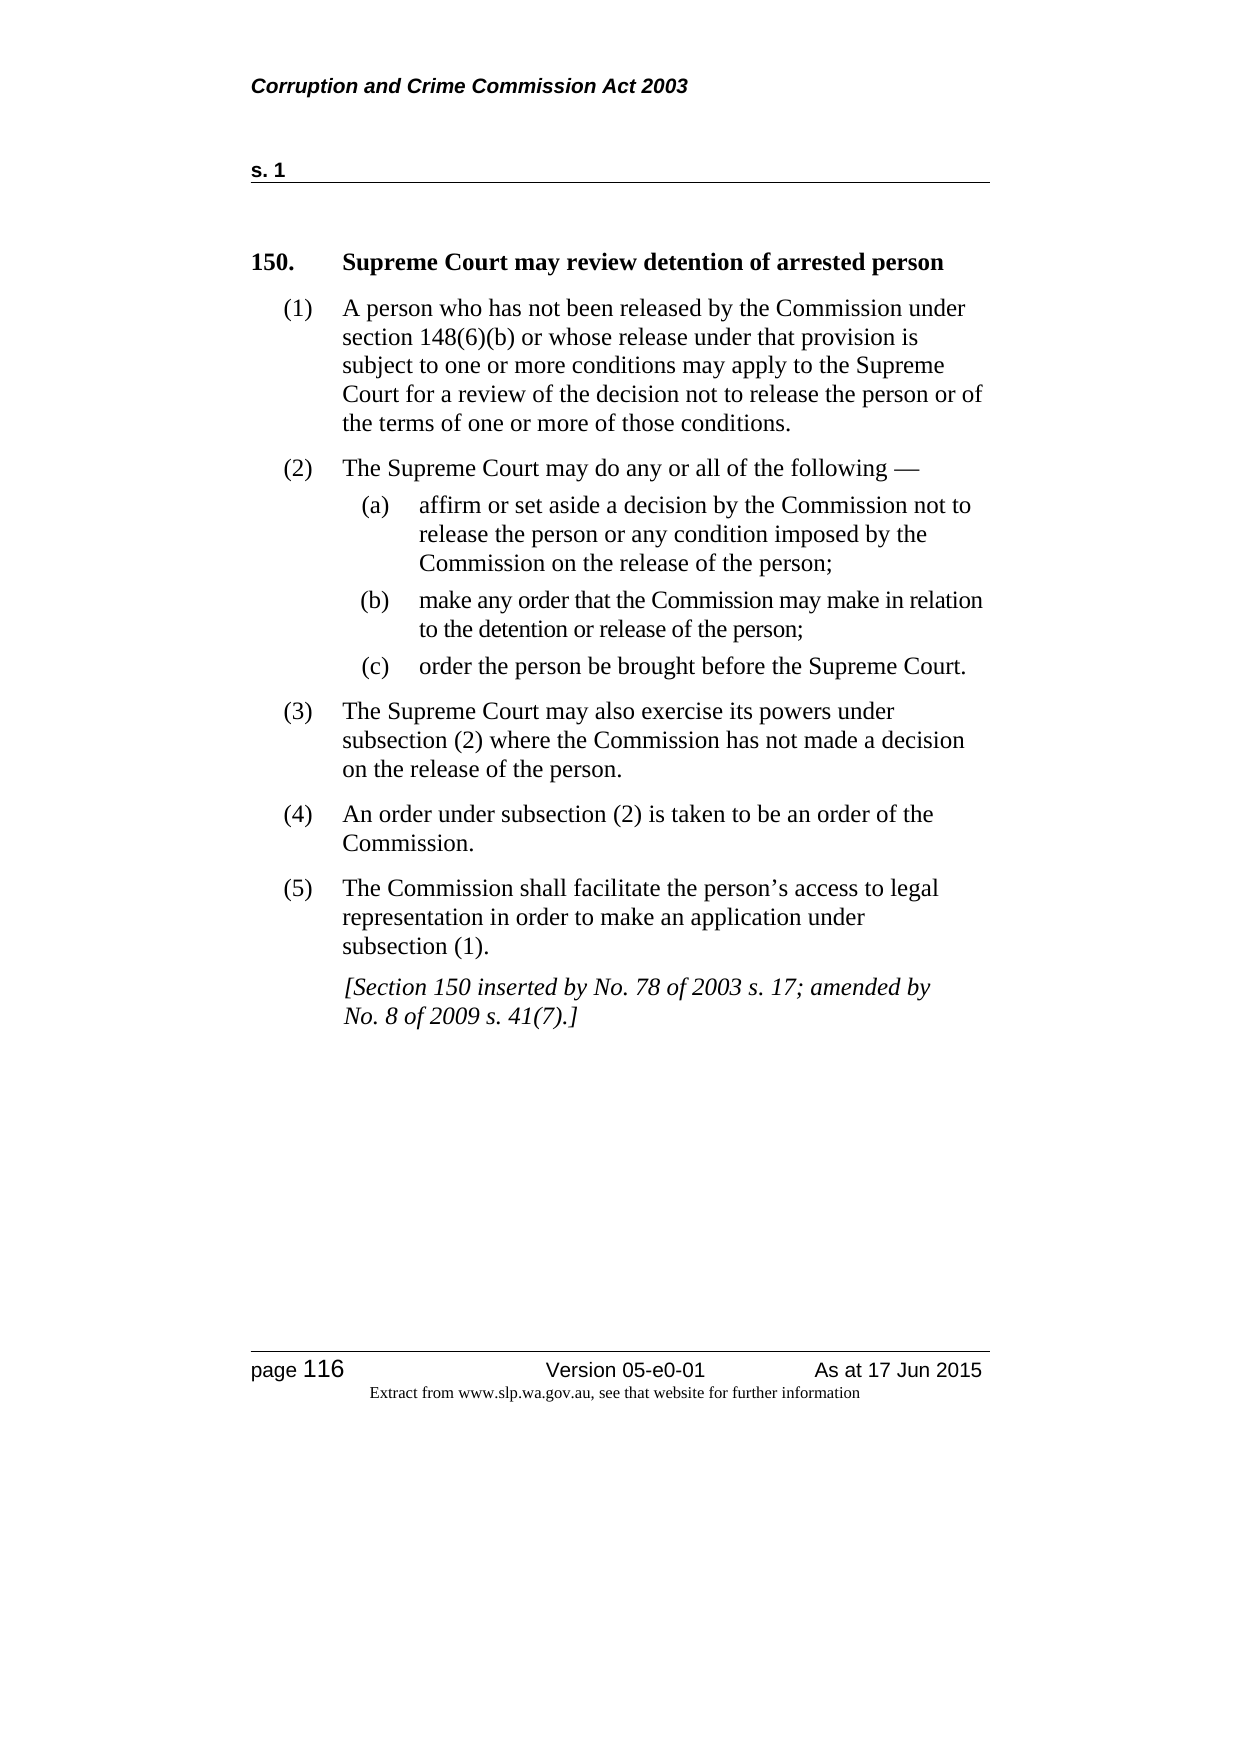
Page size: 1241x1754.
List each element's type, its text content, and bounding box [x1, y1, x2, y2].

text (2) The Supreme Court may do any or all of the following — [251, 453, 990, 482]
text (1) A person who has not been released by the Commission under section 148(6)(b) or whose release under that provision is subject to one or more conditions may apply to the Supreme Court for a review of the decision not to release the person or of the terms of one or more of those conditions. [251, 293, 990, 437]
subtitle 150. Supreme Court may review detention of arrested person [251, 247, 990, 276]
text (3) The Supreme Court may also exercise its powers under subsection (2) where the Commission has not made a decision on the release of the person. [251, 696, 990, 782]
text (b) make any order that the Commission may make in relation to the detention or release of the person; [251, 585, 990, 642]
text (a) affirm or set aside a decision by the Commission not to release the person or any condition imposed by the Commission on the release of the person; [251, 490, 990, 577]
text (c) order the person be brought before the Supreme Court. [251, 651, 990, 679]
text (5) The Commission shall facilitate the person’s access to legal representation in order to make an application under subsection (1). [251, 873, 990, 959]
text (4) An order under subsection (2) is taken to be an order of the Commission. [251, 799, 990, 857]
text [Section 150 inserted by No. 78 of 2003 s. 17; amended by No. 8 of 2009 s. 41(7).] [251, 972, 990, 1029]
